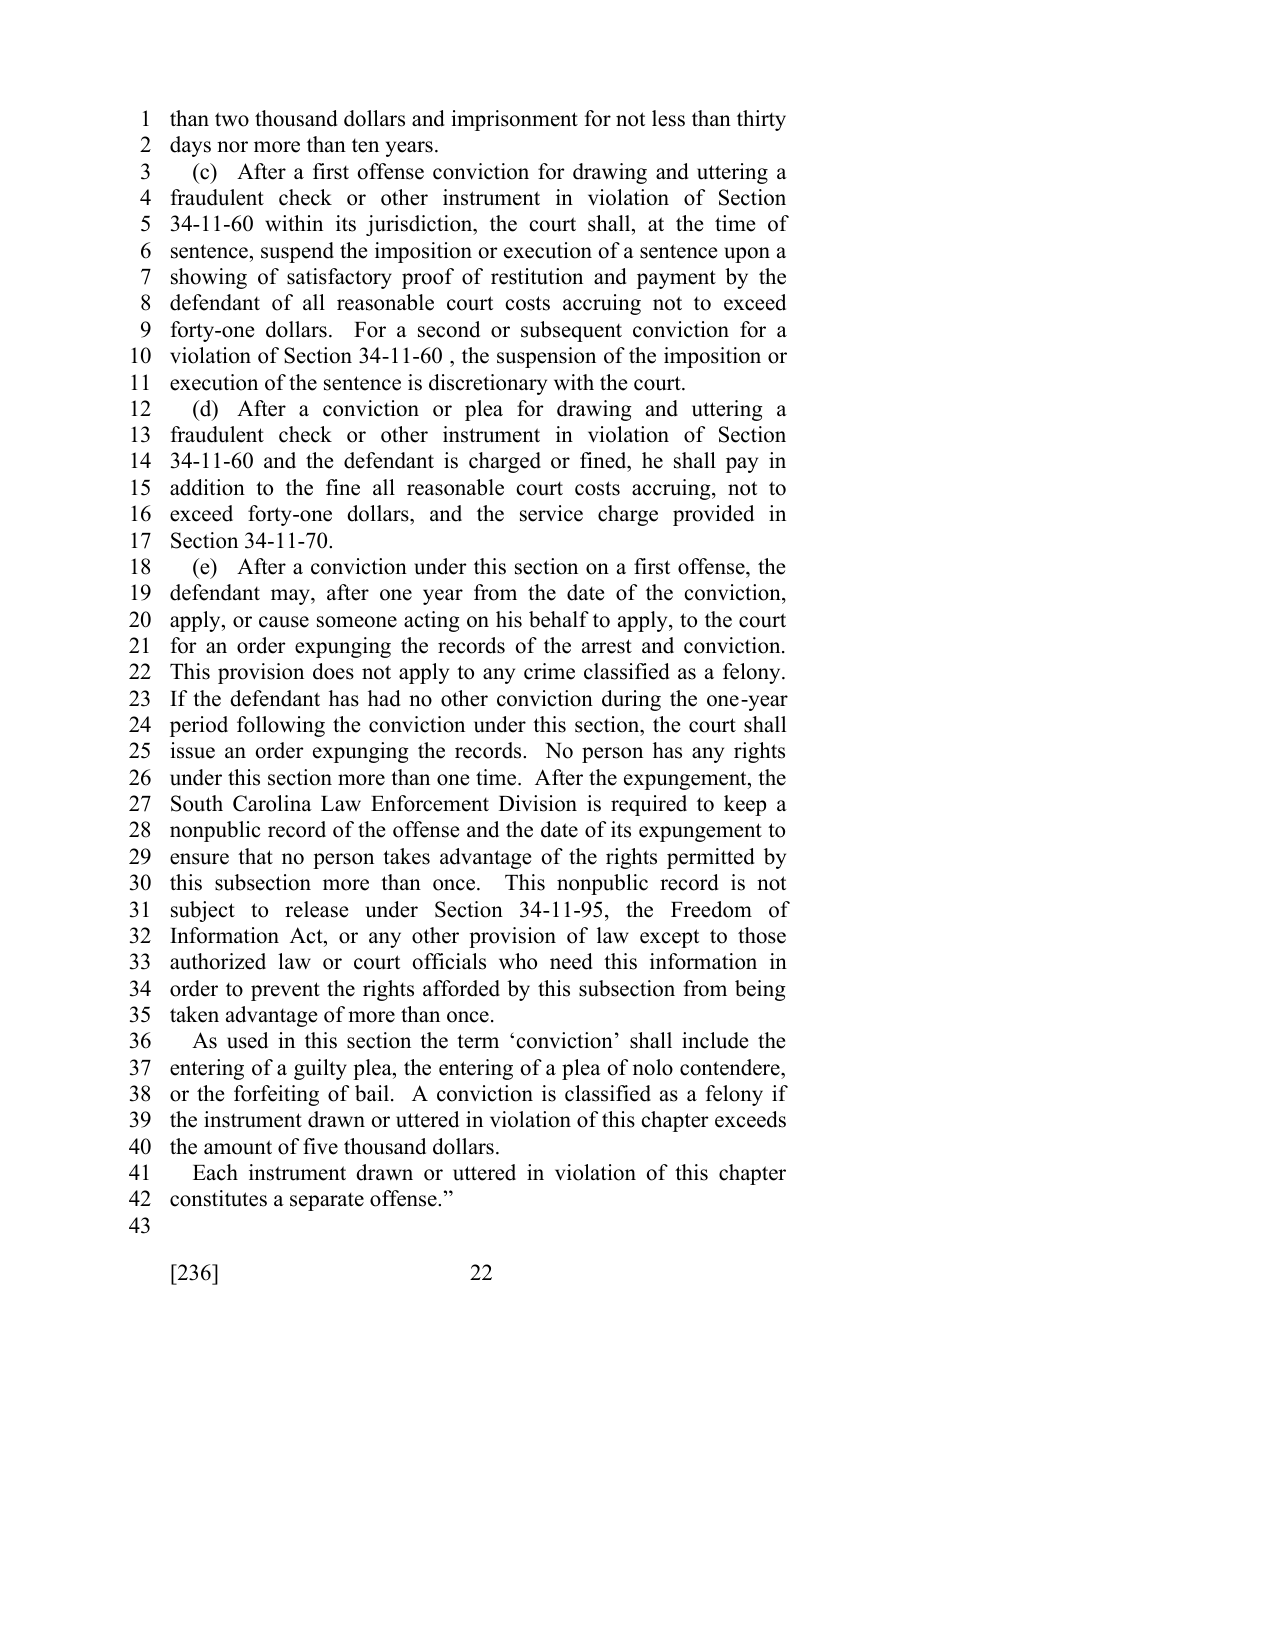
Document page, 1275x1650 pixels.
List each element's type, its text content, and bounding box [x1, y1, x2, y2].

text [169, 105, 787, 158]
text (d) After a conviction or plea for drawing and uttering a fraudulent check or other instrument in violation of Section 34-11-60 and the defendant is charged or fined, he shall pay in addition to the fine all reasonable court costs accruing, not to exceed forty-one dollars, and the service charge provided in Section 34-11-70. [169, 395, 787, 553]
text (e) After a conviction under this section on a first offense, the defendant may, after one year from the date of the conviction, apply, or cause someone acting on his behalf to apply, to the court for an order expunging the records of the arrest and conviction. This provision does not apply to any crime classified as a felony. If the defendant has had no other conviction during the one-year period following the conviction under this section, the court shall issue an order expunging the records. No person has any rights under this section more than one time. After the expungement, the South Carolina Law Enforcement Division is required to keep a nonpublic record of the offense and the date of its expungement to ensure that no person takes advantage of the rights permitted by this subsection more than once. This nonpublic record is not subject to release under Section 34-11-95, the Freedom of Information Act, or any other provision of law except to those authorized law or court officials who need this information in order to prevent the rights afforded by this subsection from being taken advantage of more than once. [169, 553, 787, 1027]
text Each instrument drawn or uttered in violation of this chapter constitutes a separate offense.” [169, 1159, 787, 1212]
text As used in this section the term ‘conviction’ shall include the entering of a guilty plea, the entering of a plea of nolo contendere, or the forfeiting of bail. A conviction is classified as a felony if the instrument drawn or uttered in violation of this chapter exceeds the amount of five thousand dollars. [169, 1027, 787, 1159]
text (c) After a first offense conviction for drawing and uttering a fraudulent check or other instrument in violation of Section 34-11-60 within its jurisdiction, the court shall, at the time of sentence, suspend the imposition or execution of a sentence upon a showing of satisfactory proof of restitution and payment by the defendant of all reasonable court costs accruing not to exceed forty-one dollars. For a second or subsequent conviction for a violation of Section 34-11-60 , the suspension of the imposition or execution of the sentence is discretionary with the court. [169, 158, 787, 395]
